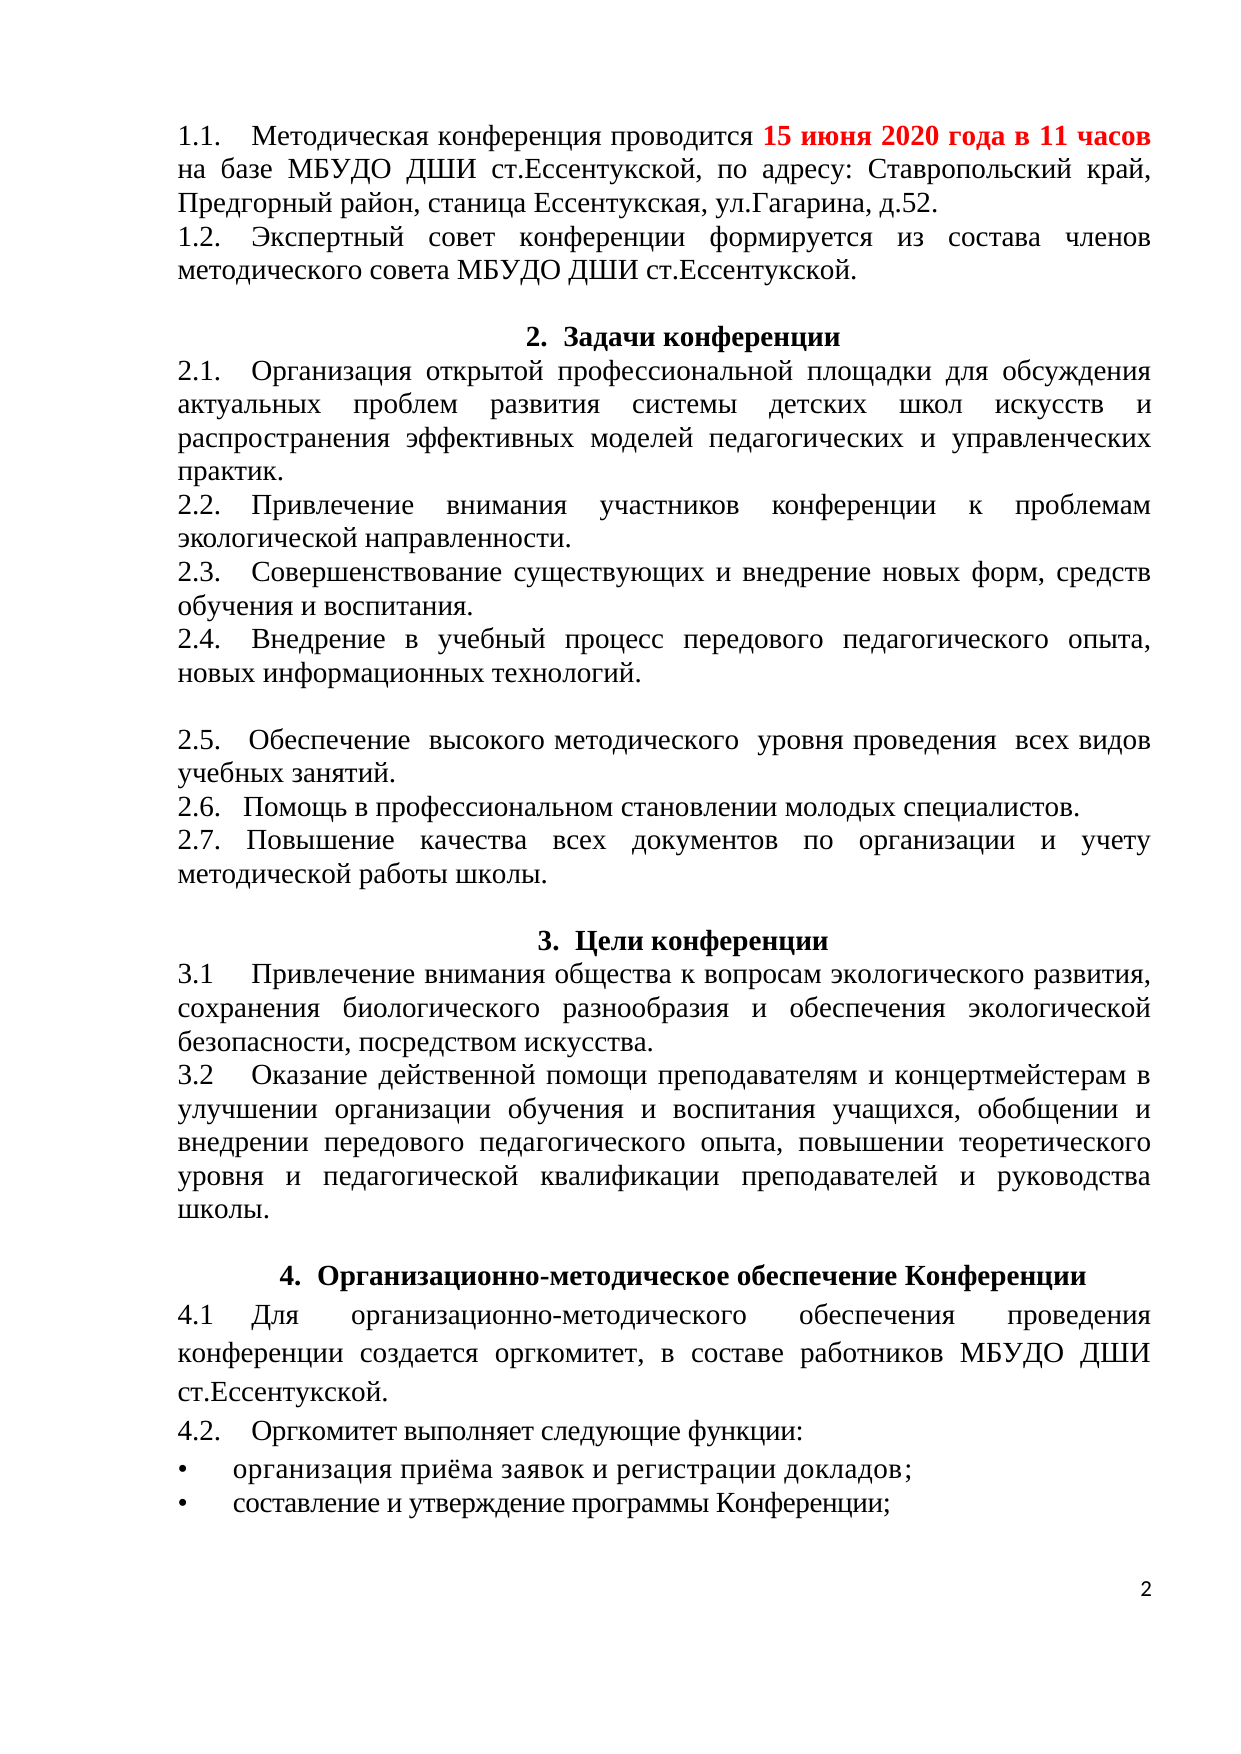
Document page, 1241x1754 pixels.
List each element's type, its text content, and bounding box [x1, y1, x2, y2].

list Цели конференции [215, 923, 1152, 957]
list Задачи конференции [215, 319, 1152, 353]
list Внедрение в учебный процесс передового педагогического опыта, новых информационных технологий. [177, 621, 1152, 688]
text 2.6. Помощь в профессиональном становлении молодых специалистов. [177, 789, 1152, 822]
list Организационно-методическое обеспечение Конференции [215, 1258, 1152, 1292]
list Оказание действенной помощи преподавателям и концертмейстерам в улучшении организации обучения и воспитания учащихся, обобщении и внедрении передового педагогического опыта, повышении теоретического уровня и педагогической квалификации преподавателей и руководства школы. [177, 1057, 1152, 1225]
list Методическая конференция проводится 15 июня 2020 года в 11 часов на базе МБУДО ДШИ ст.Ессентукской, по адресу: Ставропольский край, Предгорный район, станица Ессентукская, ул.Гагарина, д.52. [177, 118, 1152, 219]
list Совершенствование существующих и внедрение новых форм, средств обучения и воспитания. [177, 554, 1152, 621]
list Привлечение внимания общества к вопросам экологического развития, сохранения биологического разнообразия и обеспечения экологической безопасности, посредством искусства. [177, 957, 1152, 1057]
text 2.7. Повышение качества всех документов по организации и учету методической работы школы. [177, 822, 1152, 889]
text 2.5. Обеспечение высокого методического уровня проведения всех видов учебных занятий. [177, 722, 1152, 789]
list Для организационно-методического обеспечения проведения конференции создается оргкомитет, в составе работников МБУДО ДШИ ст.Ессентукской. [177, 1297, 1152, 1408]
list Экспертный совет конференции формируется из состава членов методического совета МБУДО ДШИ ст.Ессентукской. [177, 219, 1152, 286]
list Привлечение внимания участников конференции к проблемам экологической направленности. [177, 487, 1152, 554]
list организация приёма заявок и регистрации докладов; [177, 1451, 1152, 1485]
list составление и утверждение программы Конференции; [177, 1485, 1152, 1518]
list Организация открытой профессиональной площадки для обсуждения актуальных проблем развития системы детских школ искусств и распространения эффективных моделей педагогических и управленческих практик. [177, 353, 1152, 487]
list Оргкомитет выполняет следующие функции: [177, 1413, 1152, 1446]
